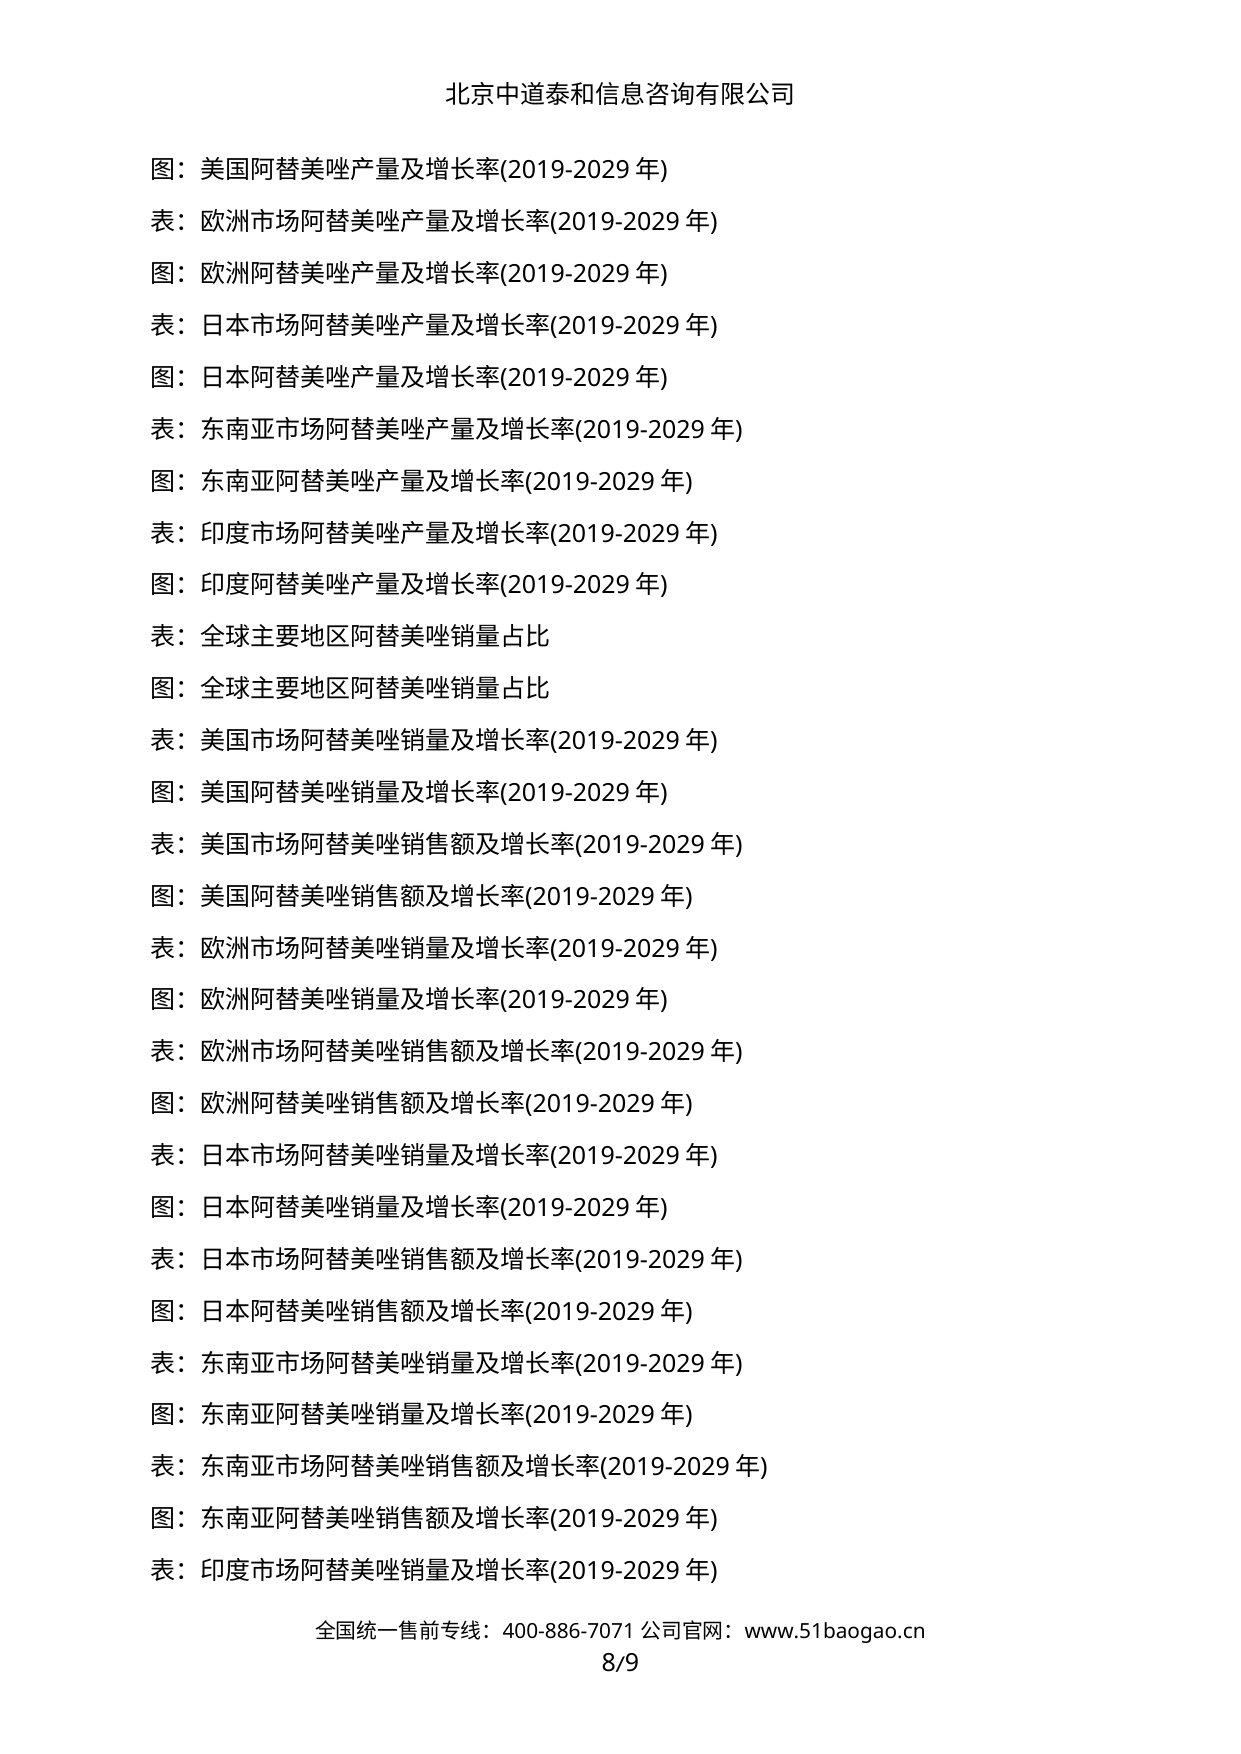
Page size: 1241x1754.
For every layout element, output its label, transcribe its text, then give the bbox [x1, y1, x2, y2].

text 表：美国市场阿替美唑销售额及增长率(2019-2029年) [150, 824, 1090, 861]
text 图：东南亚阿替美唑销量及增长率(2019-2029年) [150, 1395, 1090, 1431]
text 图：日本阿替美唑产量及增长率(2019-2029年) [150, 357, 1090, 394]
text 图：欧洲阿替美唑销量及增长率(2019-2029年) [150, 980, 1090, 1016]
text 表：日本市场阿替美唑产量及增长率(2019-2029年) [150, 306, 1090, 342]
text 表：欧洲市场阿替美唑产量及增长率(2019-2029年) [150, 202, 1090, 238]
text 图：日本阿替美唑销售额及增长率(2019-2029年) [150, 1291, 1090, 1327]
text 图：日本阿替美唑销量及增长率(2019-2029年) [150, 1187, 1090, 1224]
text 表：印度市场阿替美唑产量及增长率(2019-2029年) [150, 513, 1090, 549]
text 表：东南亚市场阿替美唑销量及增长率(2019-2029年) [150, 1343, 1090, 1379]
text 图：美国阿替美唑销量及增长率(2019-2029年) [150, 772, 1090, 809]
text 表：印度市场阿替美唑销量及增长率(2019-2029年) [150, 1551, 1090, 1587]
text 图：东南亚阿替美唑产量及增长率(2019-2029年) [150, 461, 1090, 497]
text 图：美国阿替美唑产量及增长率(2019-2029年) [150, 150, 1090, 186]
text 表：东南亚市场阿替美唑产量及增长率(2019-2029年) [150, 409, 1090, 446]
text 图：印度阿替美唑产量及增长率(2019-2029年) [150, 565, 1090, 601]
text 表：欧洲市场阿替美唑销售额及增长率(2019-2029年) [150, 1032, 1090, 1068]
text 表：日本市场阿替美唑销量及增长率(2019-2029年) [150, 1136, 1090, 1172]
text 表：欧洲市场阿替美唑销量及增长率(2019-2029年) [150, 928, 1090, 964]
text 表：美国市场阿替美唑销量及增长率(2019-2029年) [150, 721, 1090, 757]
text 图：全球主要地区阿替美唑销量占比 [150, 669, 1090, 705]
text 图：美国阿替美唑销售额及增长率(2019-2029年) [150, 876, 1090, 912]
text 图：欧洲阿替美唑产量及增长率(2019-2029年) [150, 254, 1090, 290]
text 表：东南亚市场阿替美唑销售额及增长率(2019-2029年) [150, 1447, 1090, 1483]
text 图：东南亚阿替美唑销售额及增长率(2019-2029年) [150, 1499, 1090, 1535]
text 表：日本市场阿替美唑销售额及增长率(2019-2029年) [150, 1239, 1090, 1276]
text 图：欧洲阿替美唑销售额及增长率(2019-2029年) [150, 1084, 1090, 1120]
text 表：全球主要地区阿替美唑销量占比 [150, 617, 1090, 653]
